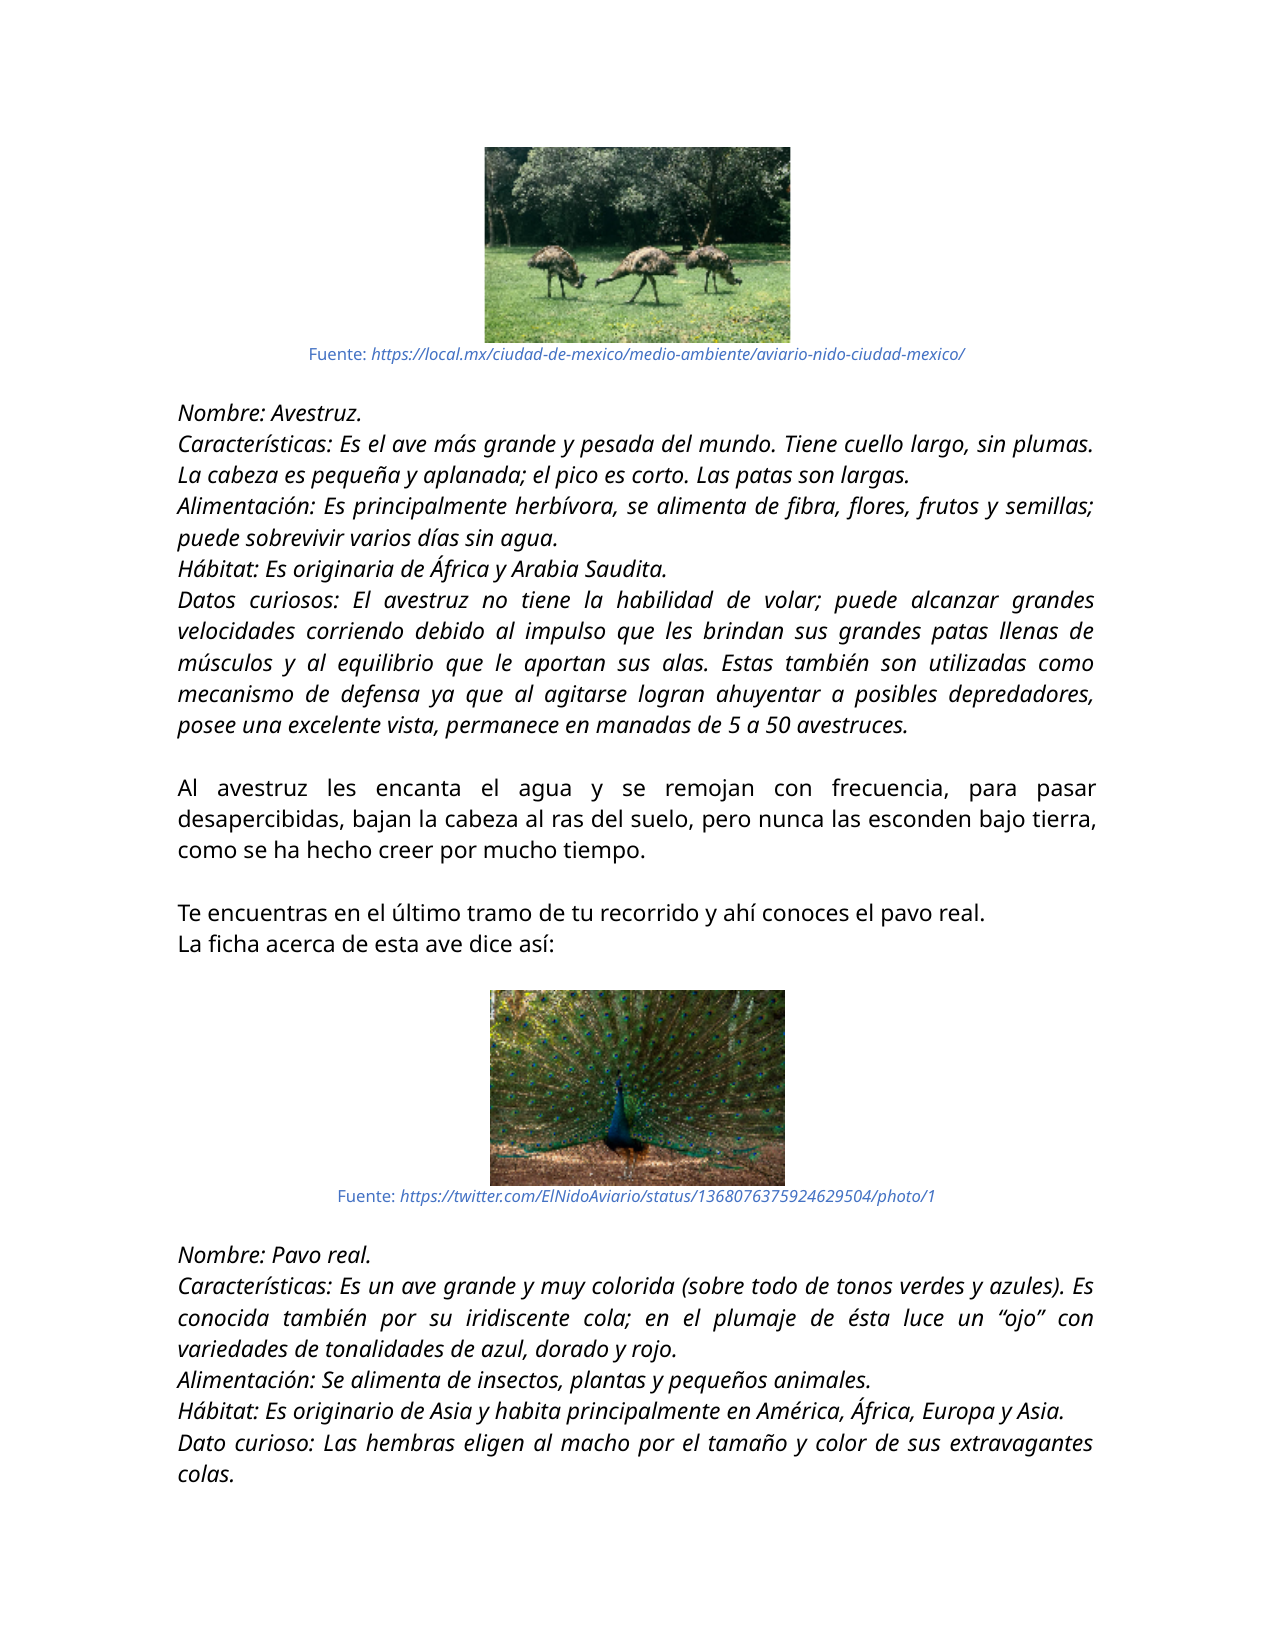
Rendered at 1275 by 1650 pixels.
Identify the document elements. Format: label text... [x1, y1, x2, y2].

text Hábitat: Es originaria de África y Arabia Saudita. [177, 553, 1098, 584]
text Alimentación: Es principalmente herbívora, se alimenta de fibra, flores, frutos y semillas; puede sobrevivir varios días sin agua. [177, 490, 1098, 553]
text Alimentación: Se alimenta de insectos, plantas y pequeños animales. [177, 1364, 1098, 1395]
text Fuente: https://twitter.com/ElNidoAviario/status/1368076375924629504/photo/1 [177, 1185, 1098, 1208]
text Te encuentras en el último tramo de tu recorrido y ahí conoces el pavo real. [177, 896, 1098, 928]
text Al avestruz les encanta el agua y se remojan con frecuencia, para pasar desapercibidas, bajan la cabeza al ras del suelo, pero nunca las esconden bajo tierra, como se ha hecho creer por mucho tiempo. [177, 771, 1098, 865]
text Datos curiosos: El avestruz no tiene la habilidad de volar; puede alcanzar grandes velocidades corriendo debido al impulso que les brindan sus grandes patas llenas de músculos y al equilibrio que le aportan sus alas. Estas también son utilizadas como mecanismo de defensa ya que al agitarse logran ahuyentar a posibles depredadores, posee una excelente vista, permanece en manadas de 5 a 50 avestruces. [177, 584, 1098, 740]
text La ficha acerca de esta ave dice así: [177, 928, 1098, 959]
text Características: Es un ave grande y muy colorida (sobre todo de tonos verdes y azules). Es conocida también por su iridiscente cola; en el plumaje de ésta luce un “ojo” con variedades de tonalidades de azul, dorado y rojo. [177, 1270, 1098, 1364]
text Nombre: Avestruz. [177, 396, 1098, 428]
text Características: Es el ave más grande y pesada del mundo. Tiene cuello largo, sin plumas. La cabeza es pequeña y aplanada; el pico es corto. Las patas son largas. [177, 428, 1098, 490]
text Dato curioso: Las hembras eligen al macho por el tamaño y color de sus extravagantes colas. [177, 1427, 1098, 1489]
text Nombre: Pavo real. [177, 1239, 1098, 1270]
picture [490, 990, 785, 1186]
text Fuente: https://local.mx/ciudad-de-mexico/medio-ambiente/aviario-nido-ciudad-mexico/ [177, 342, 1098, 365]
picture [484, 147, 791, 343]
text Hábitat: Es originario de Asia y habita principalmente en América, África, Europa y Asia. [177, 1395, 1098, 1427]
